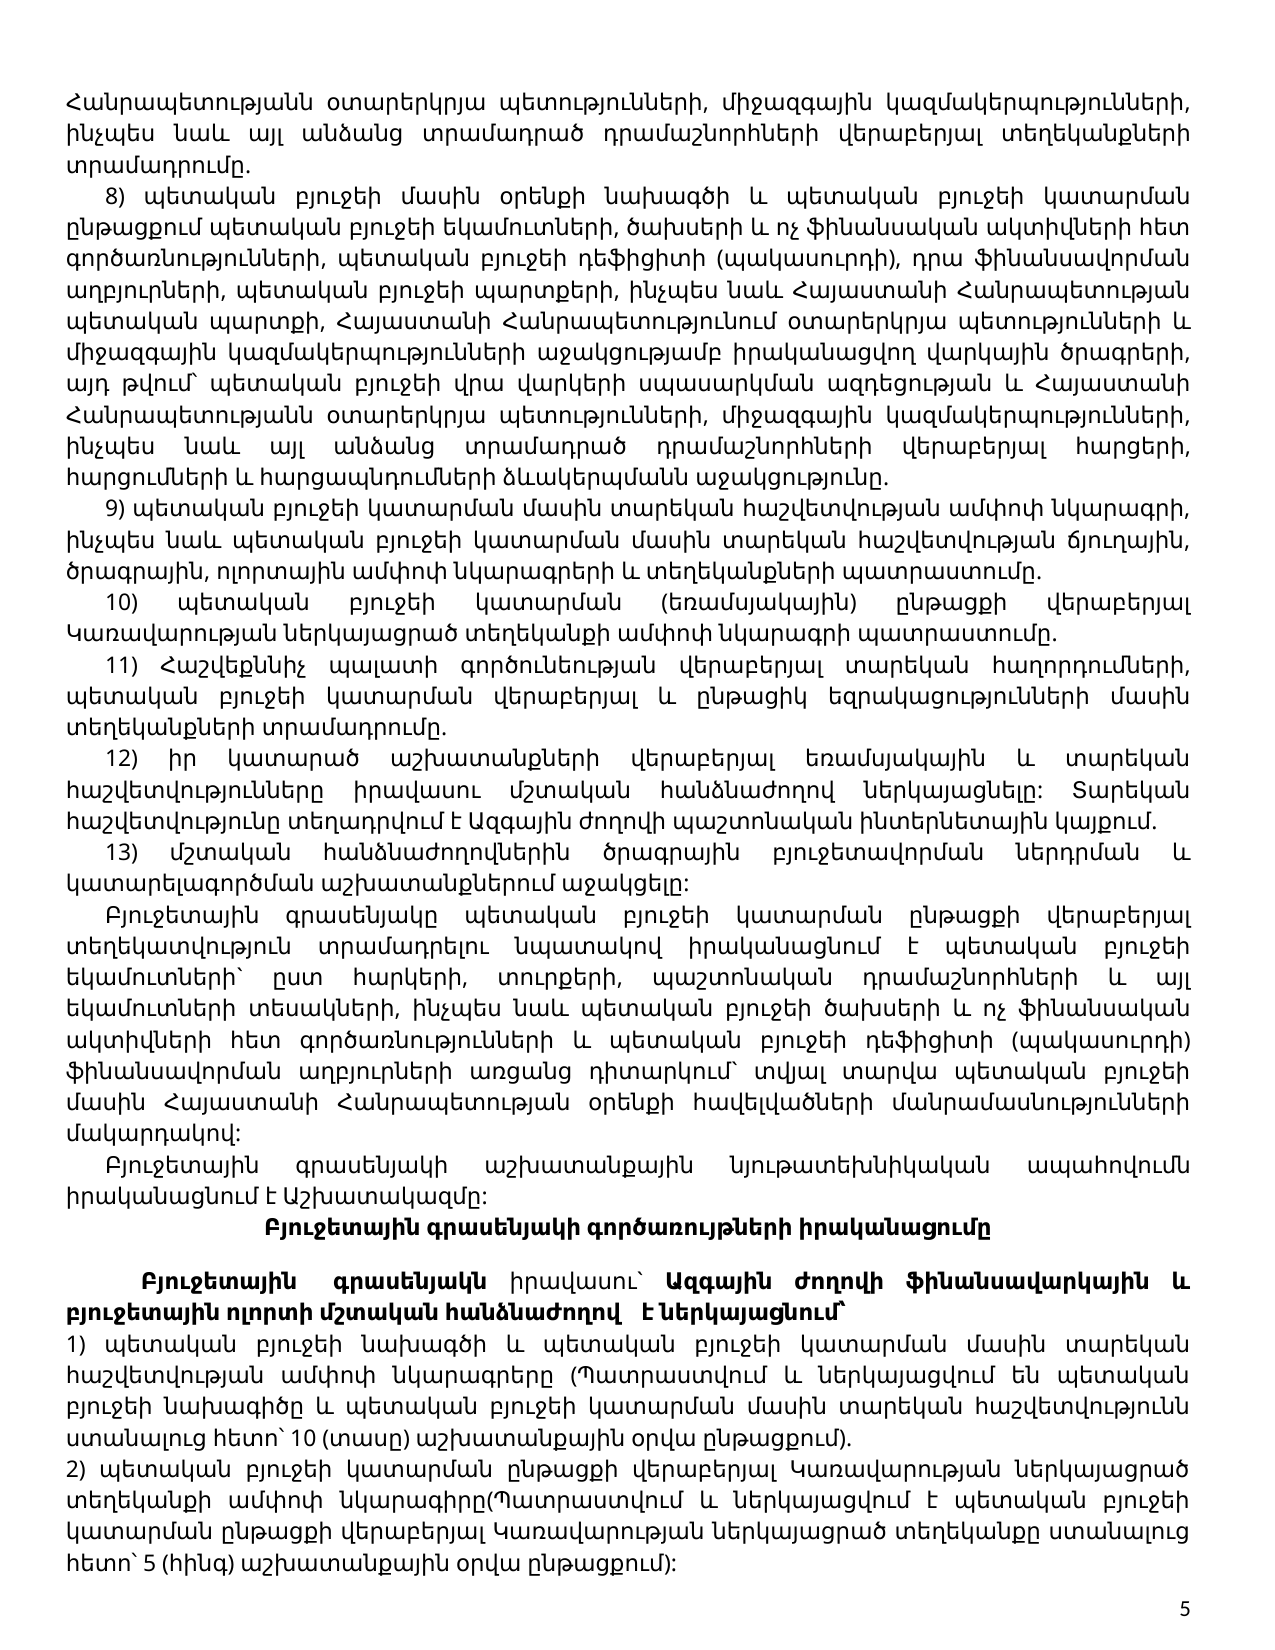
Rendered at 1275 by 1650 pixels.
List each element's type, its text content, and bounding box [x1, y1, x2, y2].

text 11) Հաշվեքննիչ պալատի գործունեության վերաբերյալ տարեկան հաղորդումների, պետական բյուջեի կատարման վերաբերյալ և ընթացիկ եզրակացությունների մասին տեղեկանքների տրամադրումը. [66, 648, 1191, 742]
text 9) պետական բյուջեի կատարման մասին տարեկան հաշվետվության ամփոփ նկարագրի, ինչպես նաև պետական բյուջեի կատարման մասին տարեկան հաշվետվության ճյուղային, ծրագրային, ոլորտային ամփոփ նկարագրերի և տեղեկանքների պատրաստումը. [66, 492, 1191, 586]
text 1) պետական բյուջեի նախագծի և պետական բյուջեի կատարման մասին տարեկան հաշվետվության ամփոփ նկարագրերը (Պատրաստվում և ներկայացվում են պետական բյուջեի նախագիծը և պետական բյուջեի կատարման մասին տարեկան հաշվետվությունն ստանալուց հետո՝ 10 (տասը) աշխատանքային օրվա ընթացքում). [66, 1328, 1191, 1453]
text Բյուջետային գրասենյակն իրավասու` Ազգային ժողովի ֆինանսավարկային և բյուջետային ոլորտի մշտական հանձնաժողով է ներկայացնում՝ [66, 1265, 1191, 1328]
text 8) պետական բյուջեի մասին օրենքի նախագծի և պետական բյուջեի կատարման ընթացքում պետական բյուջեի եկամուտների, ծախսերի և ոչ ֆինանսական ակտիվների հետ գործառնությունների, պետական բյուջեի դեֆիցիտի (պակասուրդի), դրա ֆինանսավորման աղբյուրների, պետական բյուջեի պարտքերի, ինչպես նաև Հայաստանի Հանրապետության պետական պարտքի, Հայաստանի Հանրապետությունում օտարերկրյա պետությունների և միջազգային կազմակերպությունների աջակցությամբ իրականացվող վարկային ծրագրերի, այդ թվում՝ պետական բյուջեի վրա վարկերի սպասարկման ազդեցության և Հայաստանի Հանրապետությանն օտարերկրյա պետությունների, միջազգային կազմակերպությունների, ինչպես նաև այլ անձանց տրամադրած դրամաշնորհների վերաբերյալ հարցերի, հարցումների և հարցապնդումների ձևակերպմանն աջակցությունը. [66, 180, 1191, 492]
text 12) իր կատարած աշխատանքների վերաբերյալ եռամսյակային և տարեկան հաշվետվությունները իրավասու մշտական հանձնաժողով ներկայացնելը: Տարեկան հաշվետվությունը տեղադրվում է Ազգային ժողովի պաշտոնական ինտերնետային կայքում. [66, 742, 1191, 836]
text 10) պետական բյուջեի կատարման (եռամսյակային) ընթացքի վերաբերյալ Կառավարության ներկայացրած տեղեկանքի ամփոփ նկարագրի պատրաստումը. [66, 586, 1191, 648]
text Բյուջետային գրասենյակը պետական բյուջեի կատարման ընթացքի վերաբերյալ տեղեկատվություն տրամադրելու նպատակով իրականացնում է պետական բյուջեի եկամուտների` ըստ հարկերի, տուրքերի, պաշտոնական դրամաշնորհների և այլ եկամուտների տեսակների, ինչպես նաև պետական բյուջեի ծախսերի և ոչ ֆինանսական ակտիվների հետ գործառնությունների և պետական բյուջեի դեֆիցիտի (պակասուրդի) ֆինանսավորման աղբյուրների առցանց դիտարկում` տվյալ տարվա պետական բյուջեի մասին Հայաստանի Հանրապետության օրենքի հավելվածների մանրամասնությունների մակարդակով: [66, 898, 1191, 1148]
text 2) պետական բյուջեի կատարման ընթացքի վերաբերյալ Կառավարության ներկայացրած տեղեկանքի ամփոփ նկարագիրը(Պատրաստվում և ներկայացվում է պետական բյուջեի կատարման ընթացքի վերաբերյալ Կառավարության ներկայացրած տեղեկանքը ստանալուց հետո՝ 5 (հինգ) աշխատանքային օրվա ընթացքում): [66, 1453, 1191, 1578]
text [66, 86, 1191, 180]
text 13) մշտական հանձնաժողովներին ծրագրային բյուջետավորման ներդրման և կատարելագործման աշխատանքներում աջակցելը: [66, 836, 1191, 898]
text Բյուջետային գրասենյակի գործառույթների իրականացումը [66, 1211, 1191, 1242]
text Բյուջետային գրասենյակի աշխատանքային նյութատեխնիկական ապահովումն իրականացնում է Աշխատակազմը: [66, 1148, 1191, 1211]
